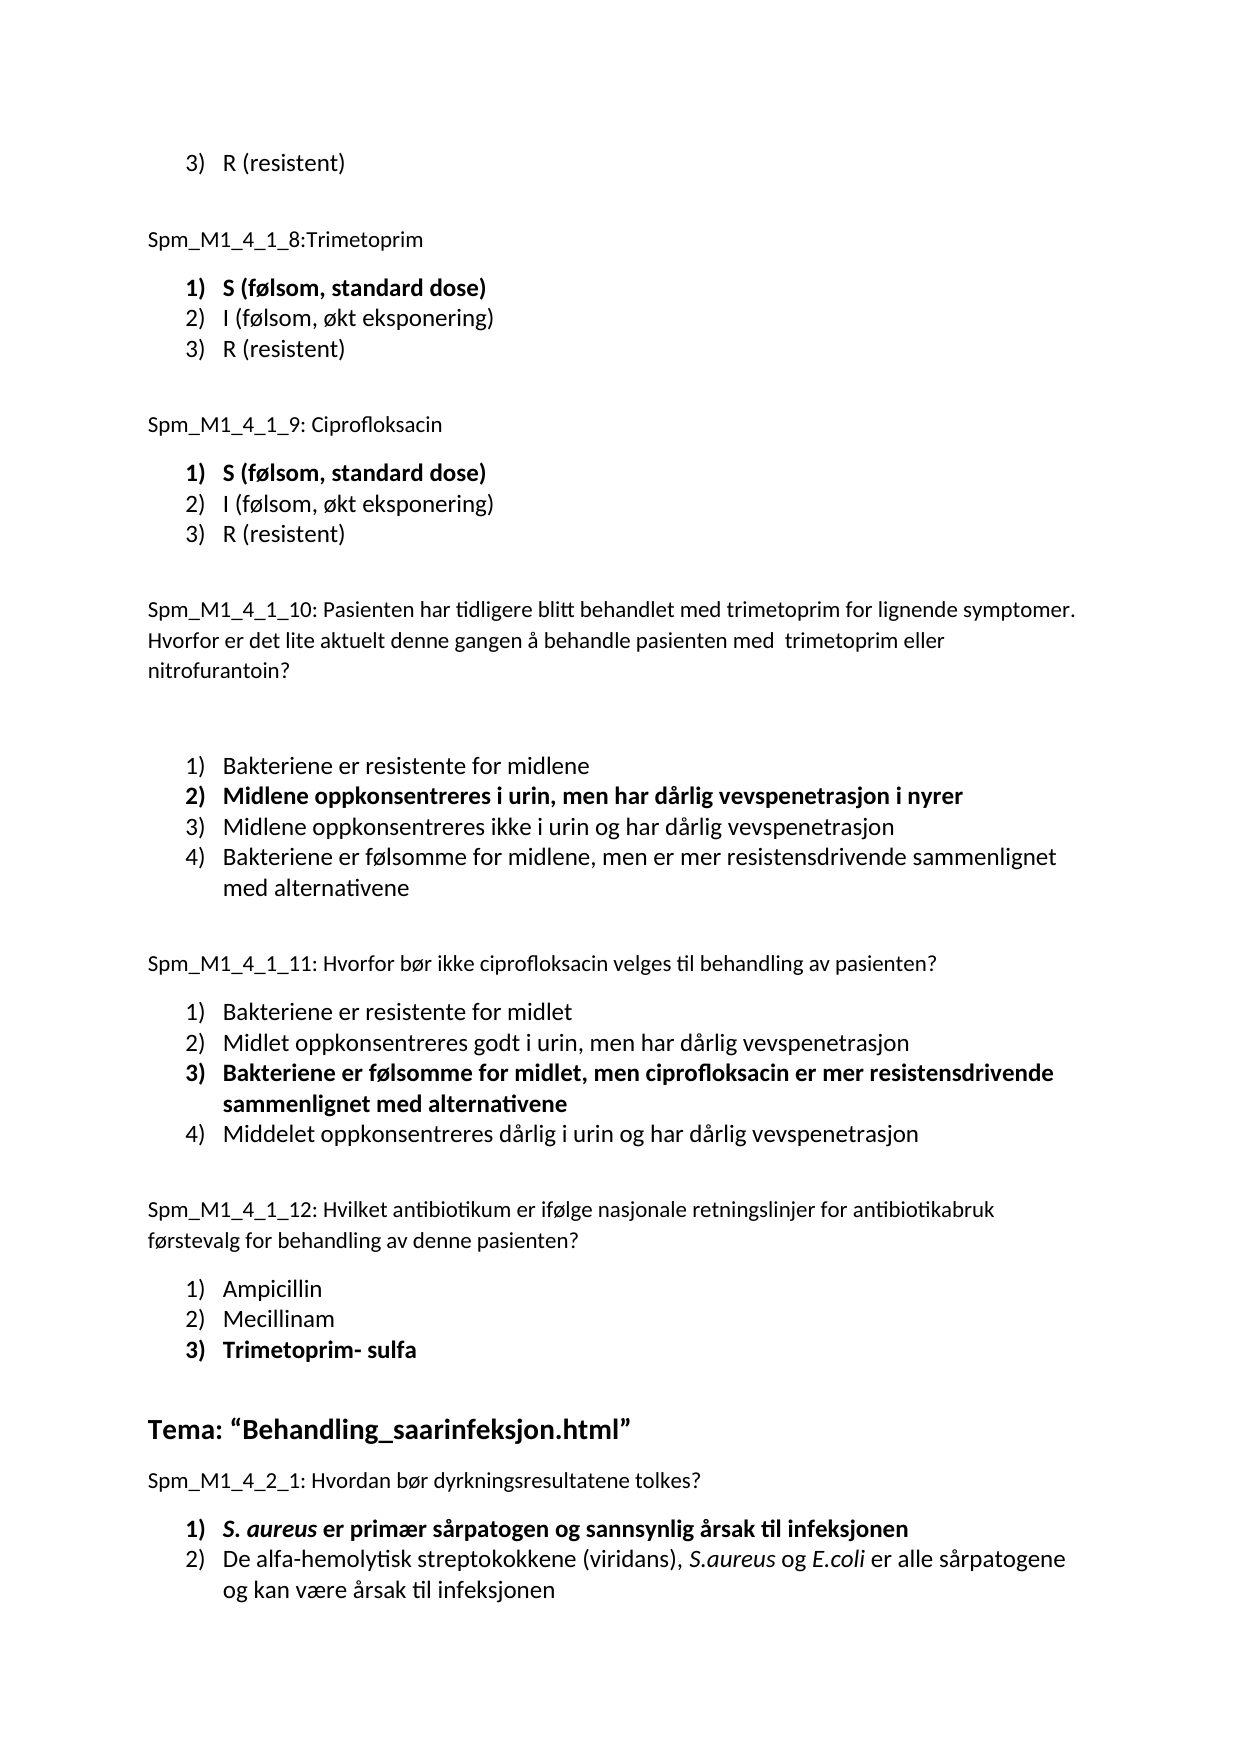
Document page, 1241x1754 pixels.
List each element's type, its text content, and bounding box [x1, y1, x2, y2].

list Middelet oppkonsentreres dårlig i urin og har dårlig vevspenetrasjon [185, 1118, 1093, 1149]
list I (følsom, økt eksponering) [185, 488, 1093, 518]
list Ampicillin [185, 1273, 1093, 1303]
list Bakteriene er resistente for midlet [185, 996, 1093, 1027]
list S (følsom, standard dose) [185, 272, 1093, 302]
list I (følsom, økt eksponering) [185, 302, 1093, 333]
list R (resistent) [185, 333, 1093, 363]
text Spm_M1_4_1_9: Ciprofloksacin [148, 410, 1093, 438]
text Spm_M1_4_1_8:Trimetoprim [148, 225, 1093, 253]
text Spm_M1_4_1_12: Hvilket antibiotikum er ifølge nasjonale retningslinjer for antibiotikabruk førstevalg for behandling av denne pasienten? [148, 1196, 1093, 1254]
text Spm_M1_4_1_10: Pasienten har tidligere blitt behandlet med trimetoprim for lignende symptomer. Hvorfor er det lite aktuelt denne gangen å behandle pasienten med trimetoprim eller nitrofurantoin? [148, 596, 1093, 684]
list Bakteriene er følsomme for midlet, men ciprofloksacin er mer resistensdrivende sammenlignet med alternativene [185, 1057, 1093, 1118]
list Mecillinam [185, 1303, 1093, 1334]
list Trimetoprim- sulfa [185, 1334, 1093, 1364]
text Spm_M1_4_2_1: Hvordan bør dyrkningsresultatene tolkes? [148, 1466, 1093, 1494]
list Midlene oppkonsentreres ikke i urin og har dårlig vevspenetrasjon [185, 811, 1093, 841]
list S. aureus er primær sårpatogen og sannsynlig årsak til infeksjonen [185, 1513, 1093, 1544]
list Midlene oppkonsentreres i urin, men har dårlig vevspenetrasjon i nyrer [185, 780, 1093, 811]
text Spm_M1_4_1_11: Hvorfor bør ikke ciprofloksacin velges til behandling av pasienten? [148, 949, 1093, 977]
text Tema: “Behandling_saarinfeksjon.html” [148, 1411, 1093, 1447]
list Bakteriene er resistente for midlene [185, 750, 1093, 780]
list S (følsom, standard dose) [185, 457, 1093, 488]
list De alfa-hemolytisk streptokokkene (viridans), S.aureus og E.coli er alle sårpatogene og kan være årsak til infeksjonen [185, 1544, 1093, 1605]
list Midlet oppkonsentreres godt i urin, men har dårlig vevspenetrasjon [185, 1027, 1093, 1057]
list R (resistent) [185, 518, 1093, 549]
list R (resistent) [185, 148, 1093, 178]
list Bakteriene er følsomme for midlene, men er mer resistensdrivende sammenlignet med alternativene [185, 841, 1093, 902]
